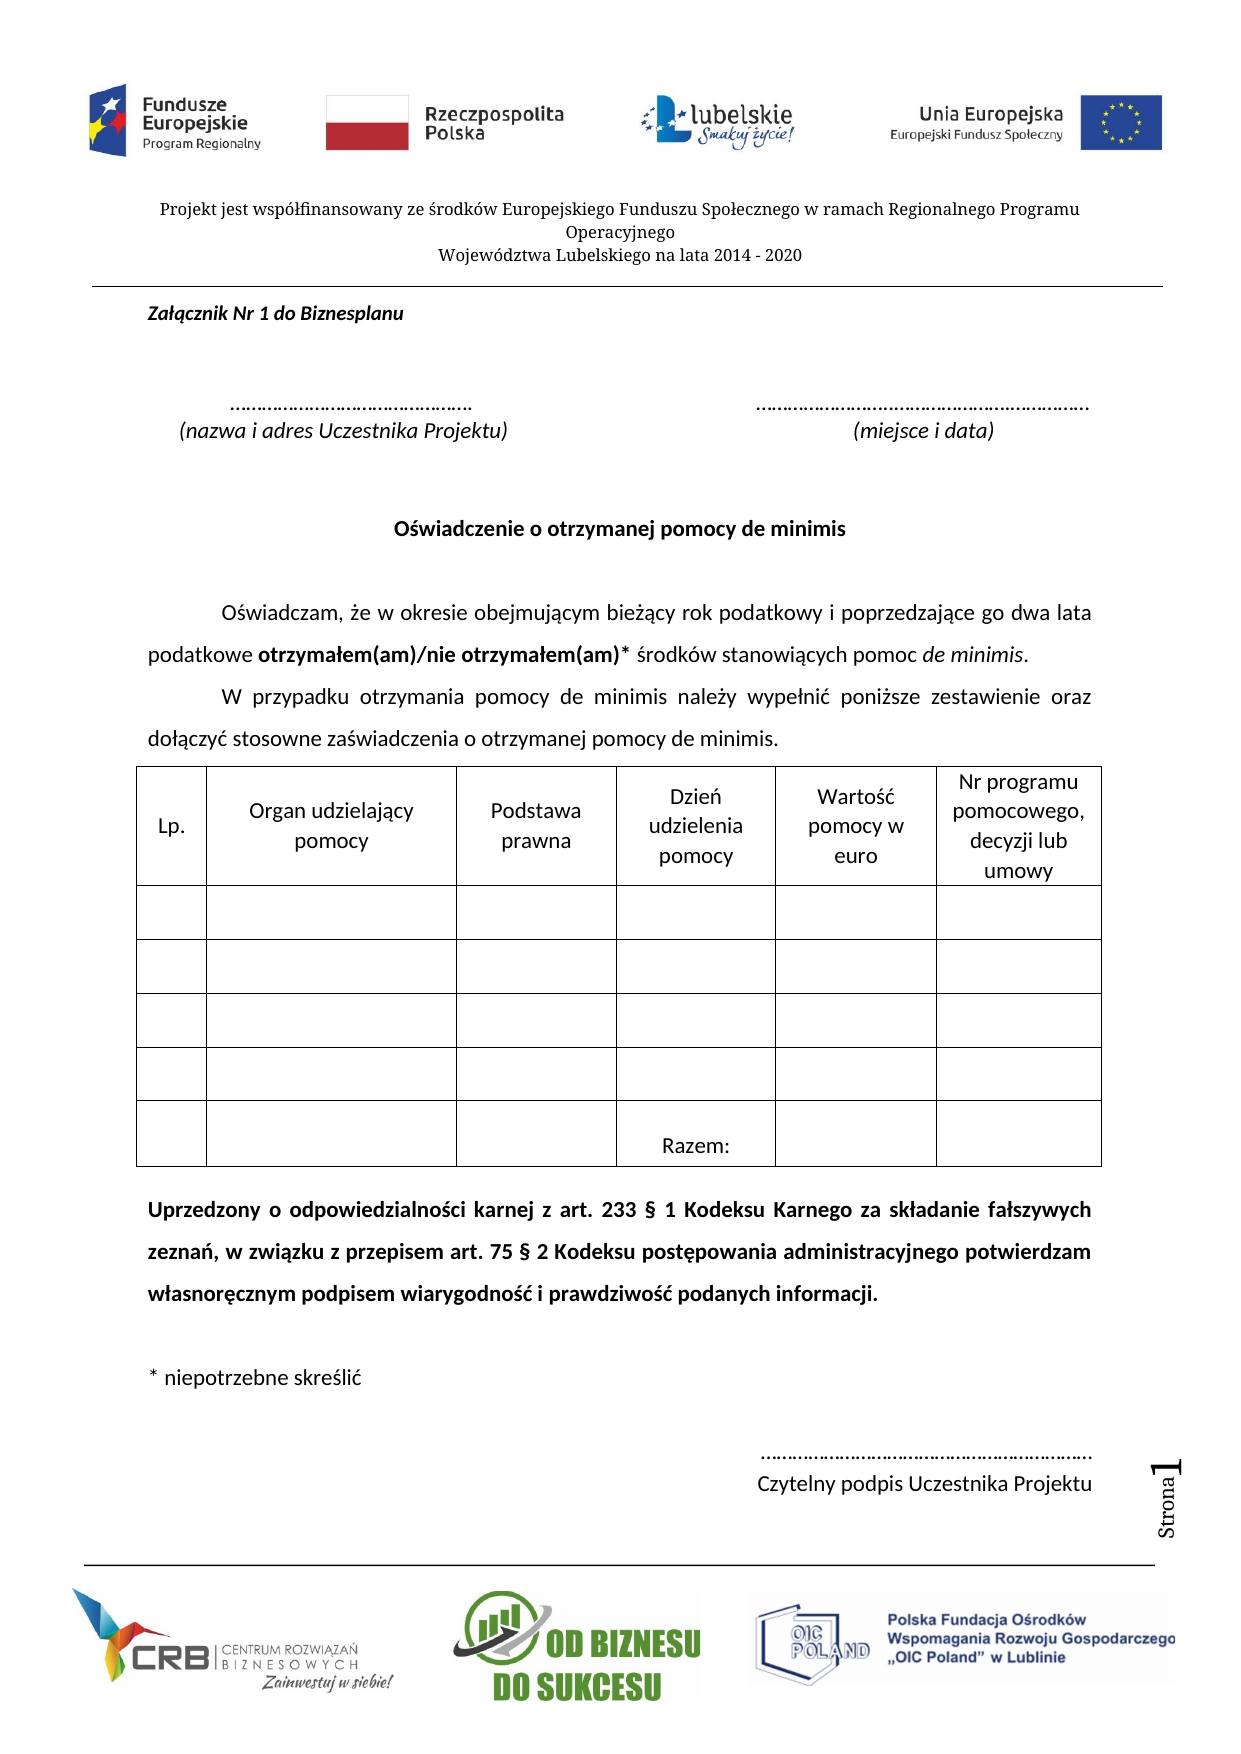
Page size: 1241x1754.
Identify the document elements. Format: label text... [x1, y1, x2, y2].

table_header Wartość pomocy w euro [776, 767, 936, 885]
table_cell [207, 994, 456, 1047]
table_cell [457, 1048, 616, 1100]
text Oświadczenie o otrzymanej pomocy de minimis [148, 514, 1093, 542]
table_cell [457, 886, 616, 939]
table_cell [617, 886, 775, 939]
table_cell [937, 1101, 1101, 1166]
table_header Organ udzielający pomocy [207, 767, 456, 885]
table_cell [207, 940, 456, 993]
table_cell [137, 1048, 206, 1100]
table_header Lp. [137, 767, 206, 885]
picture [39, 57, 1202, 179]
table_cell [776, 1048, 936, 1100]
picture [453, 1591, 700, 1701]
table_cell [776, 886, 936, 939]
table_cell [617, 994, 775, 1047]
table_cell [457, 1101, 616, 1166]
table_cell [617, 940, 775, 993]
text ……………………………………………………… [148, 1437, 1093, 1465]
table_cell [937, 940, 1101, 993]
table_header Podstawa prawna [457, 767, 616, 885]
table_cell [457, 994, 616, 1047]
table_cell [617, 1048, 775, 1100]
text Oświadczam, że w okresie obejmującym bieżący rok podatkowy i poprzedzające go dwa lata podatkowe otrzymałem(am)/nie otrzymałem(am)* środków stanowiących pomoc de minimis. [148, 598, 1093, 668]
text Załącznik Nr 1 do Biznesplanu [148, 300, 1093, 326]
table_header Dzień udzielenia pomocy [617, 767, 775, 885]
text (nazwa i adres Uczestnika Projektu) (miejsce i data) [148, 416, 1093, 444]
table_cell [937, 886, 1101, 939]
table_header Nr programu pomocowego, decyzji lub umowy [937, 767, 1101, 885]
table_cell [137, 886, 206, 939]
table_cell [457, 940, 616, 993]
table_cell [776, 1101, 936, 1166]
picture [71, 1587, 394, 1693]
table_cell [207, 886, 456, 939]
table_cell [937, 1048, 1101, 1100]
table_cell [207, 1048, 456, 1100]
picture [748, 1592, 1175, 1686]
text W przypadku otrzymania pomocy de minimis należy wypełnić poniższe zestawienie oraz dołączyć stosowne zaświadczenia o otrzymanej pomocy de minimis. [148, 682, 1093, 752]
table_cell [137, 940, 206, 993]
table_cell Razem: [617, 1101, 775, 1166]
table_cell [776, 940, 936, 993]
table_cell [776, 994, 936, 1047]
text Uprzedzony o odpowiedzialności karnej z art. 233 § 1 Kodeksu Karnego za składanie fałszywych zeznań, w związku z przepisem art. 75 § 2 Kodeksu postępowania administracyjnego potwierdzam własnoręcznym podpisem wiarygodność i prawdziwość podanych informacji. [148, 1195, 1093, 1307]
text Czytelny podpis Uczestnika Projektu [148, 1469, 1093, 1497]
table_cell [207, 1101, 456, 1166]
text ………………………………………. ……………………..………………….…………… [148, 388, 1093, 416]
text * niepotrzebne skreślić [148, 1363, 1093, 1391]
table_cell [137, 994, 206, 1047]
table_cell [937, 994, 1101, 1047]
table_cell [137, 1101, 206, 1166]
